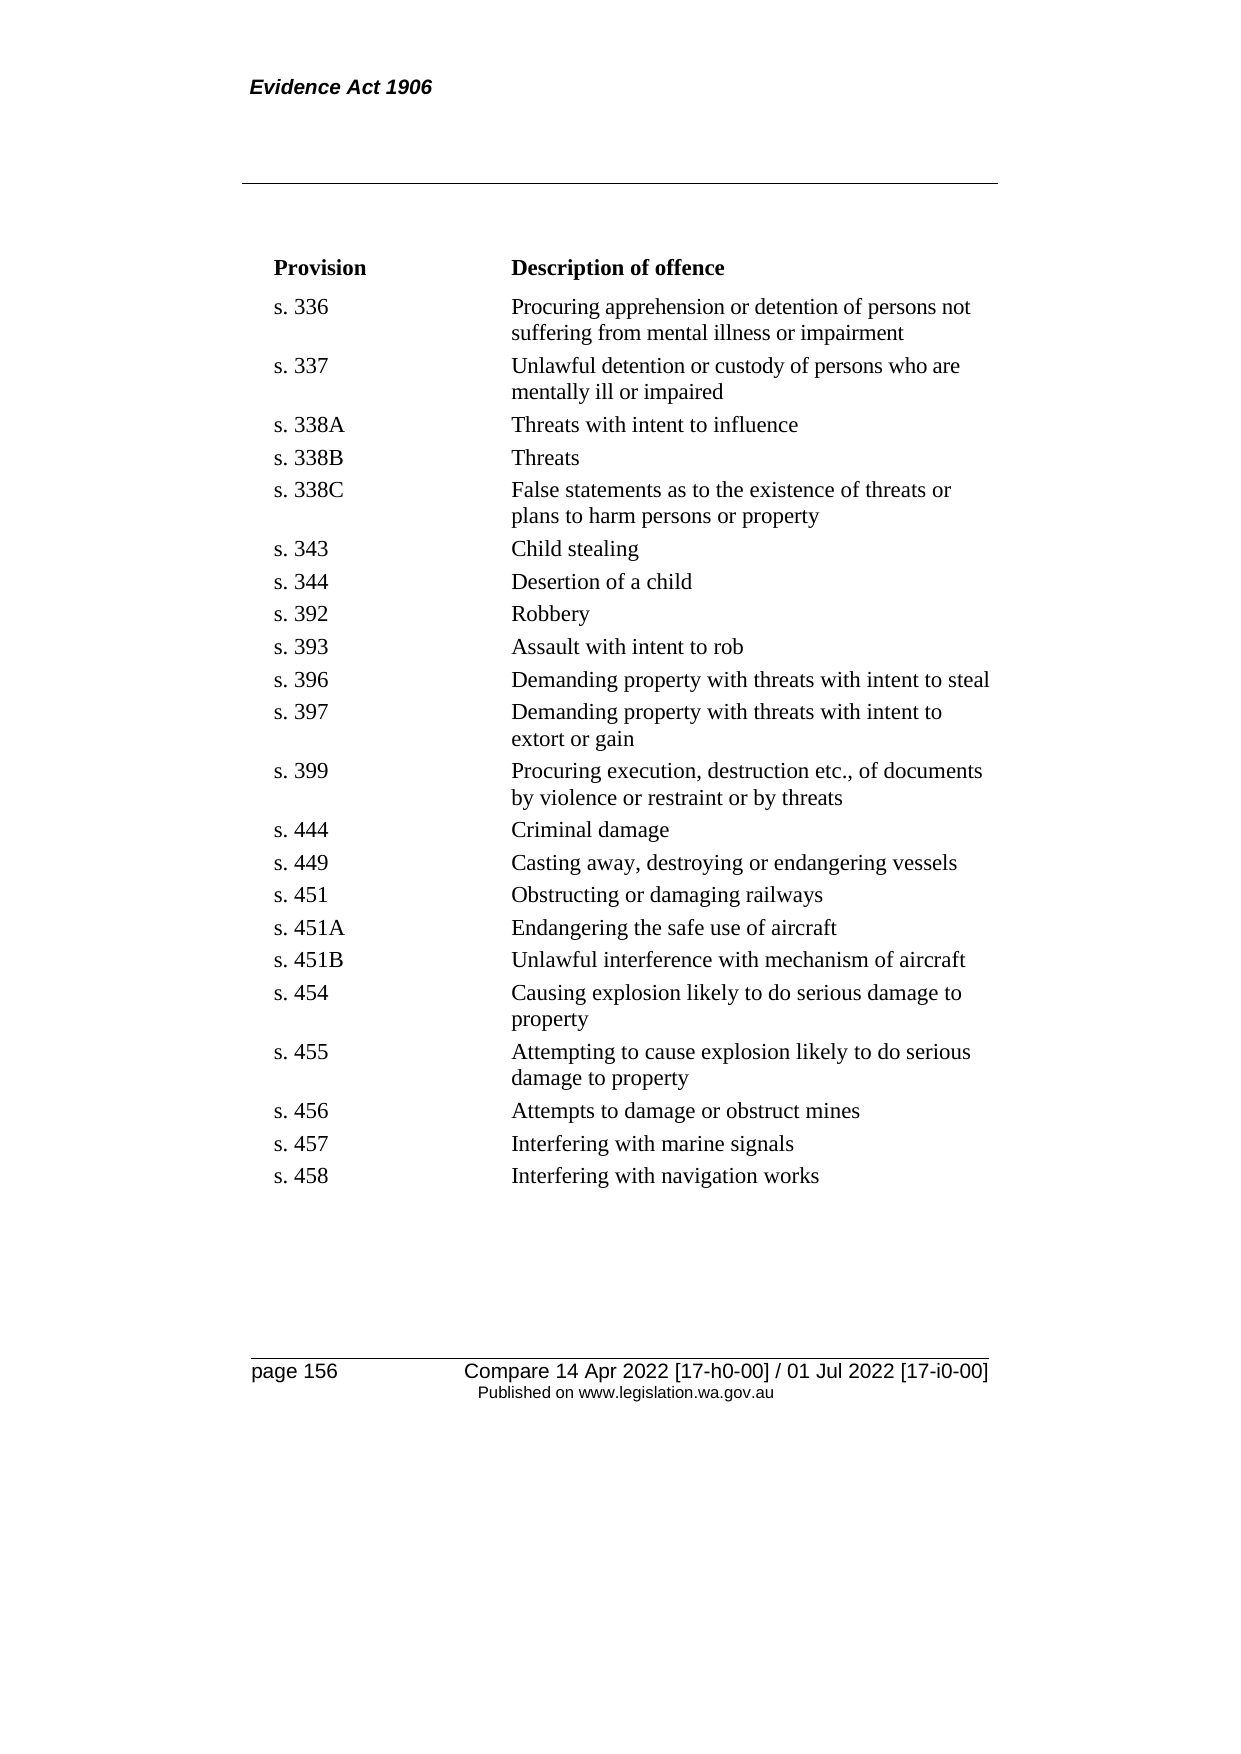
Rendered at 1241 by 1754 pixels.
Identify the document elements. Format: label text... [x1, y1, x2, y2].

table_cell s. 397 [262, 692, 500, 751]
table_cell Attempts to damage or obstruct mines [500, 1091, 1001, 1123]
table_cell s. 392 [262, 594, 500, 627]
table_cell Desertion of a child [500, 562, 1001, 594]
table_cell Unlawful detention or custody of persons who are mentally ill or impaired [500, 346, 1001, 405]
table_cell s. 343 [262, 529, 500, 562]
table_cell Threats [500, 438, 1001, 470]
table_cell s. 451 [262, 875, 500, 908]
table_cell Endangering the safe use of aircraft [500, 908, 1001, 940]
table_cell s. 456 [262, 1091, 500, 1123]
table_cell Demanding property with threats with intent to extort or gain [500, 692, 1001, 751]
table_cell s. 338C [262, 470, 500, 529]
table_cell Interfering with navigation works [500, 1156, 1001, 1189]
table_header Provision [262, 248, 500, 287]
table_cell Interfering with marine signals [500, 1124, 1001, 1156]
table_cell Causing explosion likely to do serious damage to property [500, 973, 1001, 1032]
table_cell s. 454 [262, 973, 500, 1032]
table_cell s. 337 [262, 346, 500, 405]
table_cell Attempting to cause explosion likely to do serious damage to property [500, 1032, 1001, 1091]
table_cell s. 458 [262, 1156, 500, 1189]
table_cell s. 451A [262, 908, 500, 940]
table_cell Unlawful interference with mechanism of aircraft [500, 940, 1001, 973]
table_cell Child stealing [500, 529, 1001, 562]
table_cell s. 338A [262, 405, 500, 437]
table_cell s. 393 [262, 627, 500, 659]
table_cell s. 455 [262, 1032, 500, 1091]
table_cell s. 338B [262, 438, 500, 470]
table_cell Casting away, destroying or endangering vessels [500, 843, 1001, 875]
table_cell s. 457 [262, 1124, 500, 1156]
table_cell Demanding property with threats with intent to steal [500, 659, 1001, 692]
table_cell Assault with intent to rob [500, 627, 1001, 659]
table_cell Procuring apprehension or detention of persons not suffering from mental illness or impairment [500, 287, 1001, 346]
table_cell s. 451B [262, 940, 500, 973]
table_cell Robbery [500, 594, 1001, 627]
table_cell s. 344 [262, 562, 500, 594]
table_cell s. 396 [262, 659, 500, 692]
table_cell Criminal damage [500, 810, 1001, 842]
table_cell s. 444 [262, 810, 500, 842]
table_cell False statements as to the existence of threats or plans to harm persons or property [500, 470, 1001, 529]
table_cell Obstructing or damaging railways [500, 875, 1001, 908]
table_cell Threats with intent to influence [500, 405, 1001, 437]
table_header Description of offence [500, 248, 1001, 287]
table_cell Procuring execution, destruction etc., of documents by violence or restraint or by threats [500, 751, 1001, 810]
table_cell s. 399 [262, 751, 500, 810]
table_cell s. 336 [262, 287, 500, 346]
table_cell s. 449 [262, 843, 500, 875]
